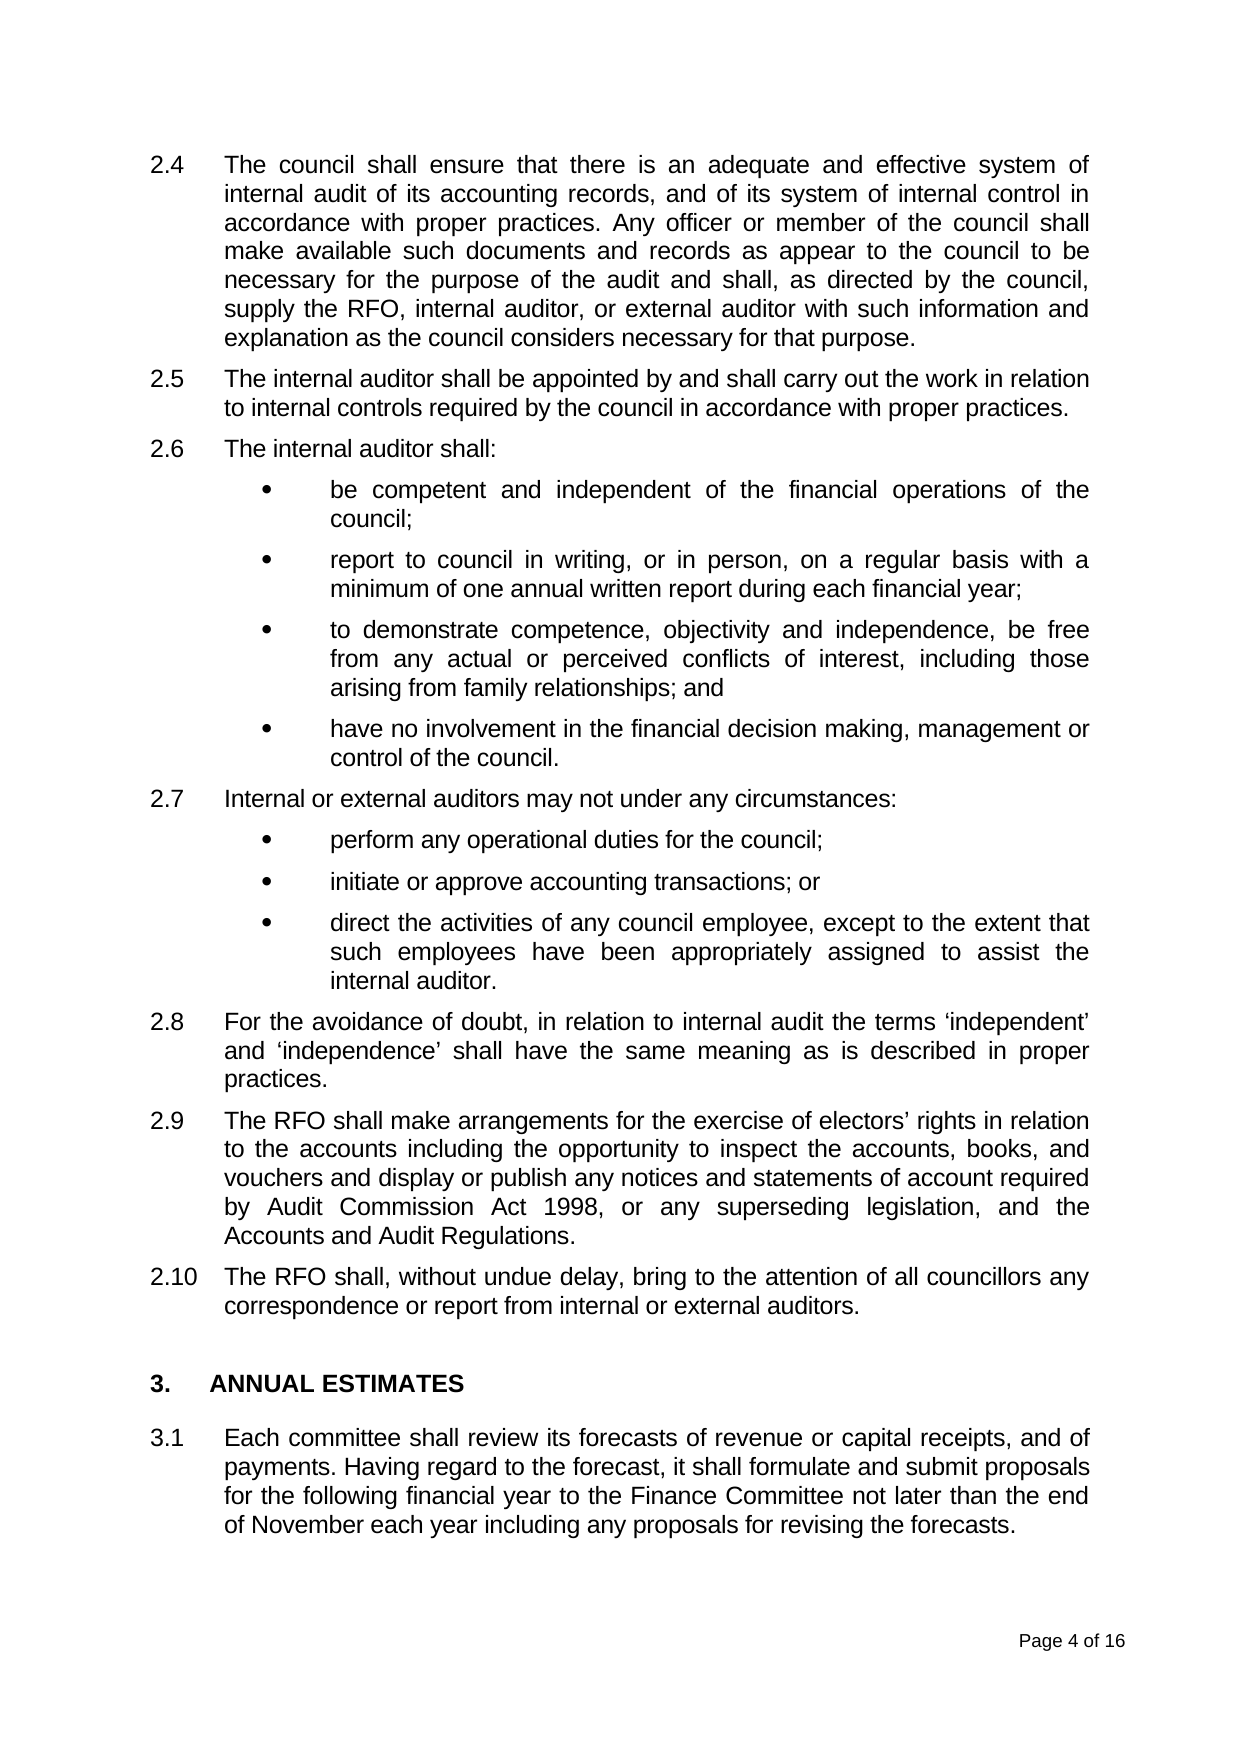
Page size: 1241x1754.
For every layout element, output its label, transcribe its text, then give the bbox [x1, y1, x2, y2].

text The RFO shall, without undue delay, bring to the attention of all councillors any correspondence or report from internal or external auditors. [150, 1262, 1090, 1319]
list initiate or approve accounting transactions; or [262, 867, 1090, 896]
text The internal auditor shall: [150, 434, 1090, 462]
text The internal auditor shall be appointed by and shall carry out the work in relation to internal controls required by the council in accordance with proper practices. [150, 364, 1090, 421]
list to demonstrate competence, objectivity and independence, be free from any actual or perceived conflicts of interest, including those arising from family relationships; and [262, 615, 1090, 702]
list report to council in writing, or in person, on a regular basis with a minimum of one annual written report during each financial year; [262, 545, 1090, 603]
text The RFO shall make arrangements for the exercise of electors’ rights in relation to the accounts including the opportunity to inspect the accounts, books, and vouchers and display or publish any notices and statements of account required by Audit Commission Act 1998, or any superseding legislation, and the Accounts and Audit Regulations. [150, 1106, 1090, 1249]
list be competent and independent of the financial operations of the council; [262, 475, 1090, 533]
subtitle ANNUAL ESTIMATES [150, 1369, 1090, 1398]
text The council shall ensure that there is an adequate and effective system of internal audit of its accounting records, and of its system of internal control in accordance with proper practices. Any officer or member of the council shall make available such documents and records as appear to the council to be necessary for the purpose of the audit and shall, as directed by the council, supply the RFO, internal auditor, or external auditor with such information and explanation as the council considers necessary for that purpose. [150, 150, 1090, 351]
list direct the activities of any council employee, except to the extent that such employees have been appropriately assigned to assist the internal auditor. [262, 908, 1090, 994]
list perform any operational duties for the council; [262, 825, 1090, 854]
text Each committee shall review its forecasts of revenue or capital receipts, and of payments. Having regard to the forecast, it shall formulate and submit proposals for the following financial year to the Finance Committee not later than the end of November each year including any proposals for revising the forecasts. [150, 1423, 1090, 1538]
text For the avoidance of doubt, in relation to internal audit the terms ‘independent’ and ‘independence’ shall have the same meaning as is described in proper practices. [150, 1007, 1090, 1093]
text Internal or external auditors may not under any circumstances: [150, 784, 1090, 813]
list have no involvement in the financial decision making, management or control of the council. [262, 714, 1090, 772]
